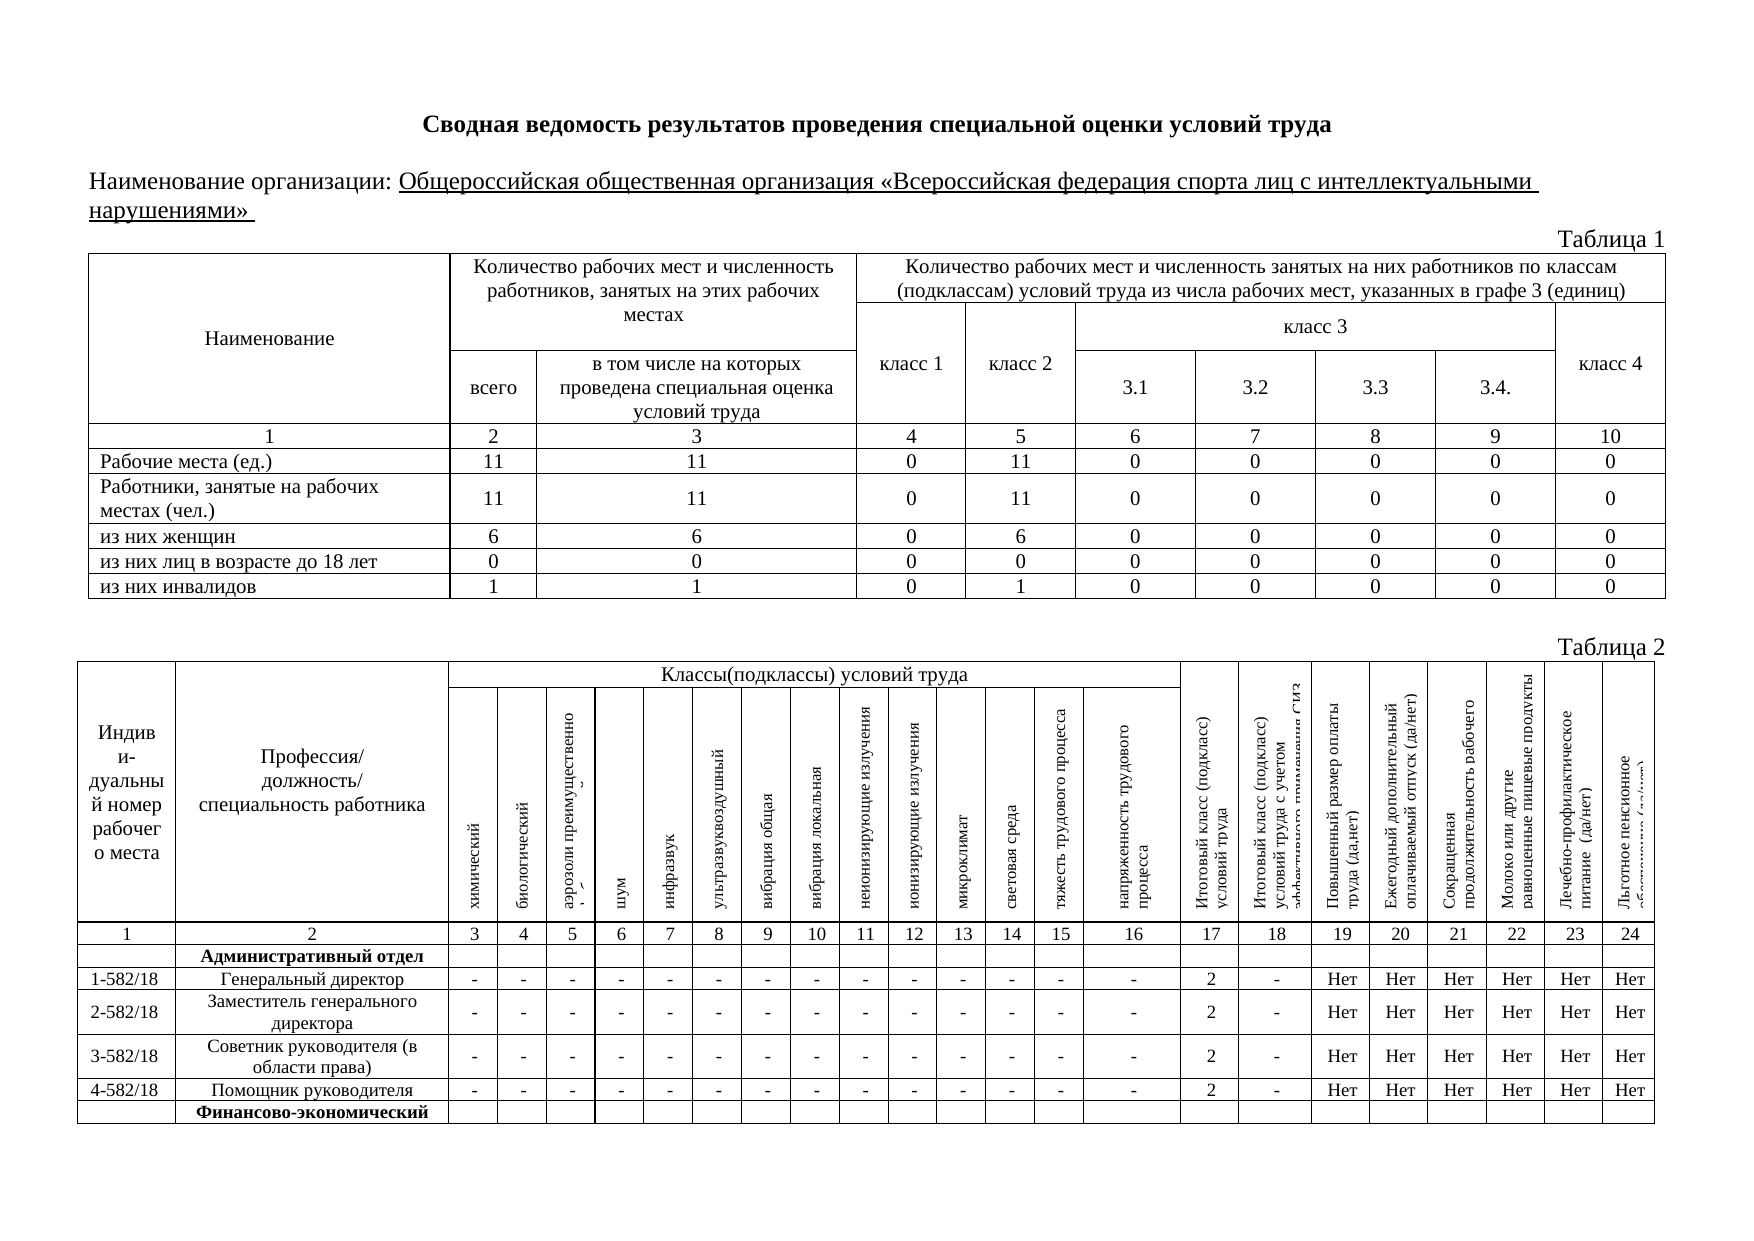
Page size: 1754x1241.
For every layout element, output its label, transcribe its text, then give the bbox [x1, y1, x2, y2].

table_cell 0 [1556, 549, 1665, 573]
table_cell - [791, 1035, 839, 1078]
table_cell - [693, 990, 741, 1033]
table_cell 22 [1487, 923, 1544, 944]
table_cell [937, 945, 985, 967]
table_cell 0 [1316, 549, 1435, 573]
table_cell [1487, 1101, 1544, 1123]
table_cell - [596, 1079, 643, 1100]
table_cell Нет [1487, 968, 1544, 989]
table_cell Заместитель генерального директора [176, 990, 448, 1033]
table_cell 0 [1076, 449, 1195, 473]
table_cell - [449, 990, 497, 1033]
table_cell напряженность трудового процесса [1084, 688, 1180, 921]
table_cell - [547, 1079, 594, 1100]
table_cell вибрация локальная [791, 688, 839, 921]
table_cell - [644, 990, 692, 1033]
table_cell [176, 1101, 448, 1123]
text Таблица 2 [89, 632, 1665, 661]
table_cell Нет [1428, 968, 1486, 989]
table_cell - [596, 990, 643, 1033]
table_cell 18 [1239, 923, 1311, 944]
table_cell - [791, 990, 839, 1033]
table_cell из них женщин [89, 524, 449, 548]
table_cell - [840, 968, 888, 989]
table_cell Нет [1603, 968, 1654, 989]
table_cell 3.3 [1316, 351, 1435, 423]
table_cell Административный отдел [176, 945, 448, 967]
table_cell 0 [857, 549, 965, 573]
table_cell - [547, 968, 594, 989]
text Сводная ведомость результатов проведения специальной оценки условий труда [89, 109, 1665, 138]
table_cell микроклимат [937, 688, 985, 921]
table_cell 4-582/18 [78, 1079, 175, 1100]
table_cell 0 [1196, 549, 1315, 573]
table_cell 11 [537, 474, 856, 522]
table_cell 0 [1196, 524, 1315, 548]
table_cell Нет [1312, 990, 1369, 1033]
table_cell - [1084, 990, 1180, 1033]
table_cell тяжесть трудового процесса [1035, 688, 1083, 921]
table_cell 0 [857, 474, 965, 522]
table_header Ежегодный дополнительный оплачиваемый отпуск (да/нет) [1370, 662, 1427, 921]
table_cell [1487, 945, 1544, 967]
table_cell 9 [742, 923, 790, 944]
table_cell - [742, 968, 790, 989]
table_cell [937, 1101, 985, 1123]
table_cell 2 [1181, 968, 1238, 989]
table_cell Нет [1370, 990, 1427, 1033]
table_cell световая среда [986, 688, 1034, 921]
table_cell Нет [1428, 1079, 1486, 1100]
table_cell 21 [1428, 923, 1486, 944]
table_cell [1035, 1101, 1083, 1123]
table_cell 5 [966, 424, 1075, 448]
table_cell - [498, 968, 546, 989]
table_header Сокращенная продолжительность рабочего времени (да/нет) [1428, 662, 1486, 921]
table_cell - [1084, 1079, 1180, 1100]
table_cell 12 [889, 923, 936, 944]
table_cell [449, 1101, 497, 1123]
table_cell - [986, 990, 1034, 1033]
table_cell [547, 945, 594, 967]
table_cell 11 [966, 449, 1075, 473]
table_cell [1239, 945, 1311, 967]
table_cell Нет [1545, 968, 1602, 989]
table_cell Нет [1370, 968, 1427, 989]
table_cell [78, 945, 175, 967]
table_cell класс 3 [1076, 303, 1555, 350]
table_cell 6 [451, 524, 536, 548]
table_cell 3 [449, 923, 497, 944]
table_cell 0 [1436, 449, 1555, 473]
table_cell 7 [1196, 424, 1315, 448]
table_cell [1312, 1101, 1369, 1123]
table_cell Нет [1603, 990, 1654, 1033]
table_cell 10 [1556, 424, 1665, 448]
table_cell [1181, 1101, 1238, 1123]
table_cell - [840, 1035, 888, 1078]
table_header Профессия/ должность/ специальность работника [176, 662, 448, 921]
table_cell [889, 945, 936, 967]
table_cell [1603, 945, 1654, 967]
table_cell 0 [857, 574, 965, 598]
table_cell [78, 1101, 175, 1123]
table_cell 0 [1556, 474, 1665, 522]
table_cell 14 [986, 923, 1034, 944]
table_cell ультразвуквоздушный [693, 688, 741, 921]
table_cell 2 [176, 923, 448, 944]
table_cell Нет [1545, 990, 1602, 1033]
table_cell Работники, занятые на рабочих местах (чел.) [89, 474, 449, 522]
table_cell 0 [857, 449, 965, 473]
table_cell 1 [966, 574, 1075, 598]
table_cell [644, 1101, 692, 1123]
table_cell 0 [857, 524, 965, 548]
table_cell - [986, 1035, 1034, 1078]
table_cell - [644, 1079, 692, 1100]
table_cell [693, 1101, 741, 1123]
table_cell 0 [1316, 524, 1435, 548]
table_cell - [986, 968, 1034, 989]
table_cell - [937, 990, 985, 1033]
table_cell 0 [1316, 574, 1435, 598]
table_cell [889, 1101, 936, 1123]
table_cell 3.1 [1076, 351, 1195, 423]
table_cell Нет [1312, 1079, 1369, 1100]
table_cell 0 [1556, 524, 1665, 548]
table_cell 24 [1603, 923, 1654, 944]
table_cell - [937, 1079, 985, 1100]
table_cell 2-582/18 [78, 990, 175, 1033]
table_cell всего [451, 351, 536, 423]
table_cell - [742, 1079, 790, 1100]
table_cell - [449, 1079, 497, 1100]
text Наименование организации: [89, 166, 1665, 224]
table_cell 0 [1076, 524, 1195, 548]
table_cell класс 1 [857, 303, 965, 423]
table_cell - [742, 990, 790, 1033]
table_cell - [644, 968, 692, 989]
table_header Количество рабочих мест и численность работников, занятых на этих рабочих местах [451, 254, 856, 350]
table_cell [644, 945, 692, 967]
table_cell 0 [1316, 449, 1435, 473]
table_cell 3.4. [1436, 351, 1555, 423]
table_cell [498, 945, 546, 967]
table_cell [742, 1101, 790, 1123]
table_cell 1 [89, 424, 449, 448]
table_cell в том числе на которых проведена специальная оценка условий труда [537, 351, 856, 423]
table_cell - [596, 1035, 643, 1078]
table_cell - [937, 968, 985, 989]
table_header Классы(подклассы) условий труда [449, 662, 1180, 687]
table_cell [791, 945, 839, 967]
table_cell 11 [537, 449, 856, 473]
table_cell - [1239, 1035, 1311, 1078]
text Таблица 1 [89, 224, 1665, 253]
table_cell - [498, 990, 546, 1033]
table_header Молоко или другие равноценные пищевые продукты (да/нет) [1487, 662, 1544, 921]
table_cell 0 [1196, 449, 1315, 473]
table_cell 10 [791, 923, 839, 944]
table_cell 11 [451, 474, 536, 522]
table_cell Нет [1487, 1079, 1544, 1100]
table_cell - [693, 1035, 741, 1078]
table_cell вибрация общая [742, 688, 790, 921]
table_cell неионизирующие излучения [840, 688, 888, 921]
table_cell - [1084, 1035, 1180, 1078]
table_cell - [1084, 968, 1180, 989]
table_cell 3-582/18 [78, 1035, 175, 1078]
table_header Индивидуальный номер рабочего места [78, 662, 175, 921]
table_cell [1084, 1101, 1180, 1123]
table_cell 1 [451, 574, 536, 598]
table_cell [1035, 945, 1083, 967]
table_cell 20 [1370, 923, 1427, 944]
table_cell 6 [1076, 424, 1195, 448]
table_cell 4 [857, 424, 965, 448]
table_cell - [840, 1079, 888, 1100]
table_cell 0 [1076, 574, 1195, 598]
table_cell - [596, 968, 643, 989]
table_cell 3 [537, 424, 856, 448]
table_cell [1545, 1101, 1602, 1123]
table_cell 6 [596, 923, 643, 944]
table_cell 0 [1556, 449, 1665, 473]
table_cell 6 [537, 524, 856, 548]
table_header Наименование [89, 254, 449, 423]
table_cell 13 [937, 923, 985, 944]
table_cell 7 [644, 923, 692, 944]
table_header Лечебно-профилактическое питание (да/нет) [1545, 662, 1602, 921]
table_cell Нет [1545, 1035, 1602, 1078]
table_cell - [1035, 990, 1083, 1033]
table_cell 0 [1196, 574, 1315, 598]
table_cell - [547, 990, 594, 1033]
table_cell [1545, 945, 1602, 967]
table_cell 2 [451, 424, 536, 448]
table_cell 5 [547, 923, 594, 944]
table_cell 2 [1181, 990, 1238, 1033]
table_cell 0 [1436, 474, 1555, 522]
table_cell - [1239, 1079, 1311, 1100]
table_header Повышенный размер оплаты труда (да,нет) [1312, 662, 1369, 921]
table_cell 6 [966, 524, 1075, 548]
table_cell 2 [1181, 1035, 1238, 1078]
table_cell из них лиц в возрасте до 18 лет [89, 549, 449, 573]
table_cell 8 [1316, 424, 1435, 448]
table_cell - [889, 968, 936, 989]
table_cell 1-582/18 [78, 968, 175, 989]
table_cell химический [449, 688, 497, 921]
table_cell - [937, 1035, 985, 1078]
table_cell [547, 1101, 594, 1123]
table_cell [986, 1101, 1034, 1123]
table_cell Помощник руководителя [176, 1079, 448, 1100]
table_cell [840, 945, 888, 967]
table_cell 23 [1545, 923, 1602, 944]
table_cell 1 [537, 574, 856, 598]
table_cell [986, 945, 1034, 967]
table_cell [1084, 945, 1180, 967]
table_cell 11 [966, 474, 1075, 522]
table_cell 0 [1436, 549, 1555, 573]
table_cell [1239, 1101, 1311, 1123]
table_cell - [693, 1079, 741, 1100]
table_cell 8 [693, 923, 741, 944]
table_cell - [498, 1079, 546, 1100]
table_cell - [498, 1035, 546, 1078]
table_cell [1370, 1101, 1427, 1123]
table_cell - [1035, 968, 1083, 989]
table_cell [1312, 945, 1369, 967]
table_header Итоговый класс (подкласс) условий труда [1181, 662, 1238, 921]
table_cell [498, 1101, 546, 1123]
table_cell [1370, 945, 1427, 967]
table_cell [840, 1101, 888, 1123]
table_cell - [889, 990, 936, 1033]
table_cell [1428, 945, 1486, 967]
table_cell 3.2 [1196, 351, 1315, 423]
table_cell Нет [1487, 1035, 1544, 1078]
table_cell из них инвалидов [89, 574, 449, 598]
table_cell биологический [498, 688, 546, 921]
table_cell 11 [840, 923, 888, 944]
table_cell - [1035, 1079, 1083, 1100]
table_cell 0 [1316, 474, 1435, 522]
table_cell 17 [1181, 923, 1238, 944]
table_cell - [693, 968, 741, 989]
table_cell Нет [1545, 1079, 1602, 1100]
table_cell 19 [1312, 923, 1369, 944]
table_cell [693, 945, 741, 967]
table_cell [596, 1101, 643, 1123]
table_cell 0 [1436, 574, 1555, 598]
table_cell 0 [1436, 524, 1555, 548]
table_cell Нет [1487, 990, 1544, 1033]
table_cell - [742, 1035, 790, 1078]
table_header Количество рабочих мест и численность занятых на них работников по классам (подклассам) условий труда из числа рабочих мест, указанных в графе 3 (единиц) [857, 254, 1665, 302]
table_cell шум [596, 688, 643, 921]
table_cell [791, 1101, 839, 1123]
table_cell Нет [1603, 1079, 1654, 1100]
table_cell Нет [1370, 1079, 1427, 1100]
table_cell 0 [451, 549, 536, 573]
table_cell - [889, 1079, 936, 1100]
table_cell 11 [451, 449, 536, 473]
table_cell 0 [1076, 474, 1195, 522]
table_cell Нет [1370, 1035, 1427, 1078]
table_cell [1428, 1101, 1486, 1123]
table_cell 0 [966, 549, 1075, 573]
table_cell - [889, 1035, 936, 1078]
table_cell [1181, 945, 1238, 967]
table_cell - [1239, 990, 1311, 1033]
table_cell - [644, 1035, 692, 1078]
table_cell 9 [1436, 424, 1555, 448]
table_cell Рабочие места (ед.) [89, 449, 449, 473]
table_cell 2 [1181, 1079, 1238, 1100]
table_cell - [449, 1035, 497, 1078]
table_cell 0 [1076, 549, 1195, 573]
table_cell класс 2 [966, 303, 1075, 423]
table_cell Нет [1428, 1035, 1486, 1078]
table_header Итоговый класс (подкласс) условий труда с учетом эффективного применения СИЗ [1239, 662, 1311, 921]
table_cell аэрозоли преимущественно фиброгенного действия [547, 688, 594, 921]
table_cell 0 [1556, 574, 1665, 598]
table_cell Нет [1312, 1035, 1369, 1078]
table_cell [596, 945, 643, 967]
table_cell - [449, 968, 497, 989]
table_cell - [791, 1079, 839, 1100]
table_cell ионизирующие излучения [889, 688, 936, 921]
table_cell 16 [1084, 923, 1180, 944]
table_cell - [1035, 1035, 1083, 1078]
table_cell - [547, 1035, 594, 1078]
table_cell [1603, 1101, 1654, 1123]
table_header Льготное пенсионное обеспечение (да/нет) [1603, 662, 1654, 921]
table_cell - [986, 1079, 1034, 1100]
table_cell Нет [1312, 968, 1369, 989]
table_cell [742, 945, 790, 967]
table_cell 15 [1035, 923, 1083, 944]
table_cell 4 [498, 923, 546, 944]
table_cell [449, 945, 497, 967]
table_cell Генеральный директор [176, 968, 448, 989]
table_cell - [791, 968, 839, 989]
table_cell инфразвук [644, 688, 692, 921]
table_cell 0 [1196, 474, 1315, 522]
table_cell Нет [1428, 990, 1486, 1033]
table_cell Нет [1603, 1035, 1654, 1078]
table_cell - [840, 990, 888, 1033]
table_cell 0 [537, 549, 856, 573]
table_cell Советник руководителя (в области права) [176, 1035, 448, 1078]
table_cell 1 [78, 923, 175, 944]
table_cell класс 4 [1556, 303, 1665, 423]
table_cell - [1239, 968, 1311, 989]
